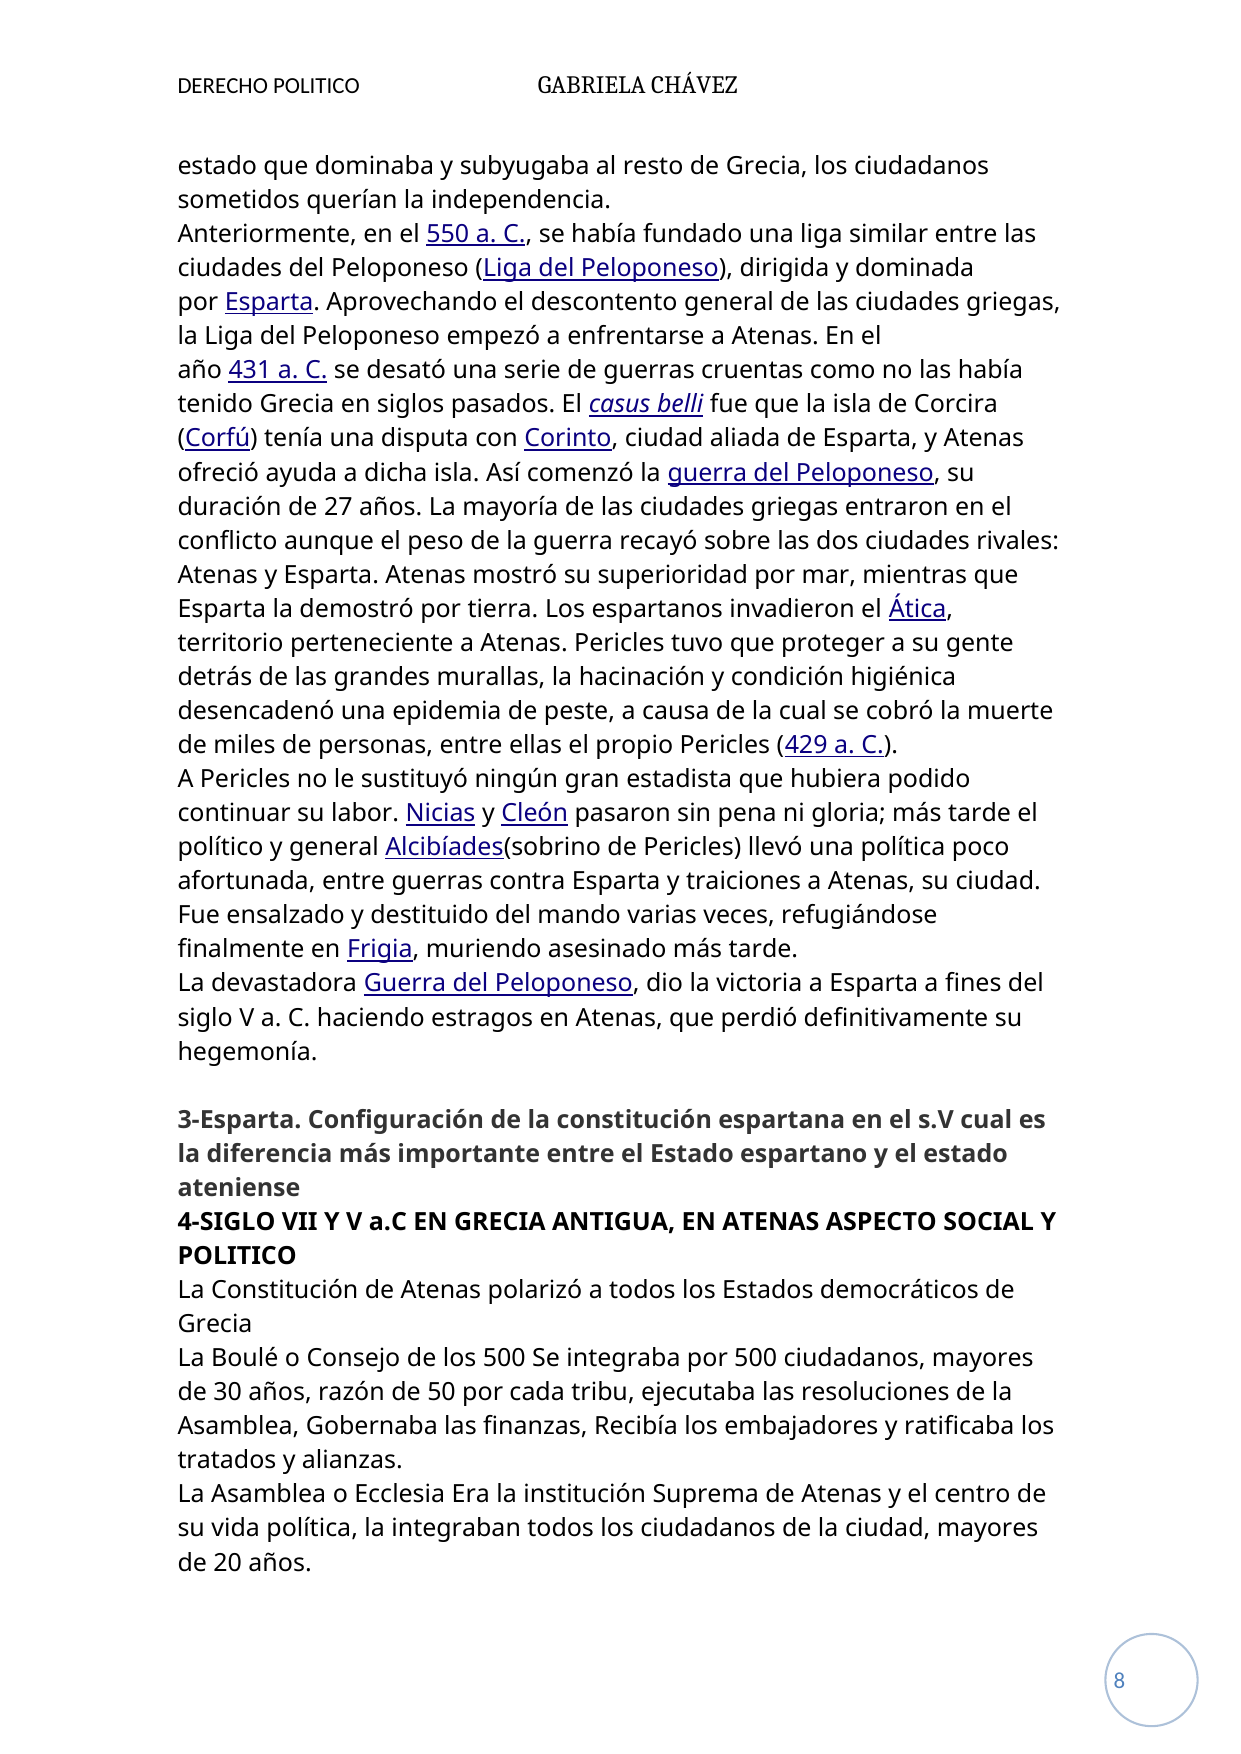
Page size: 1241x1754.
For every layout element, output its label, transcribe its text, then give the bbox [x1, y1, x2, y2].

text La Boulé o Consejo de los 500 Se integraba por 500 ciudadanos, mayores de 30 años, razón de 50 por cada tribu, ejecutaba las resoluciones de la Asamblea, Gobernaba las finanzas, Recibía los embajadores y ratificaba los tratados y alianzas. [177, 1340, 1063, 1476]
text La Constitución de Atenas polarizó a todos los Estados democráticos de Grecia [177, 1272, 1063, 1340]
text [177, 148, 1063, 216]
text 3-Esparta. Configuración de la constitución espartana en el s.V cual es la diferencia más importante entre el Estado espartano y el estado ateniense [177, 1101, 1063, 1203]
text Anteriormente, en el 550 a. C., se había fundado una liga similar entre las ciudades del Peloponeso (Liga del Peloponeso), dirigida y dominada por Esparta. Aprovechando el descontento general de las ciudades griegas, la Liga del Peloponeso empezó a enfrentarse a Atenas. En el año 431 a. C. se desató una serie de guerras cruentas como no las había tenido Grecia en siglos pasados. El casus belli fue que la isla de Corcira (Corfú) tenía una disputa con Corinto, ciudad aliada de Esparta, y Atenas ofreció ayuda a dicha isla. Así comenzó la guerra del Peloponeso, su duración de 27 años. La mayoría de las ciudades griegas entraron en el conflicto aunque el peso de la guerra recayó sobre las dos ciudades rivales: Atenas y Esparta. Atenas mostró su superioridad por mar, mientras que Esparta la demostró por tierra. Los espartanos invadieron el Ática, territorio perteneciente a Atenas. Pericles tuvo que proteger a su gente detrás de las grandes murallas, la hacinación y condición higiénica desencadenó una epidemia de peste, a causa de la cual se cobró la muerte de miles de personas, entre ellas el propio Pericles (429 a. C.). [177, 216, 1063, 761]
text A Pericles no le sustituyó ningún gran estadista que hubiera podido continuar su labor. Nicias y Cleón pasaron sin pena ni gloria; más tarde el político y general Alcibíades(sobrino de Pericles) llevó una política poco afortunada, entre guerras contra Esparta y traiciones a Atenas, su ciudad. Fue ensalzado y destituido del mando varias veces, refugiándose finalmente en Frigia, muriendo asesinado más tarde. [177, 761, 1063, 965]
text La devastadora Guerra del Peloponeso, dio la victoria a Esparta a fines del siglo V a. C. haciendo estragos en Atenas, que perdió definitivamente su hegemonía. [177, 965, 1063, 1067]
text La Asamblea o Ecclesia Era la institución Suprema de Atenas y el centro de su vida política, la integraban todos los ciudadanos de la ciudad, mayores de 20 años. [177, 1476, 1063, 1578]
text 4-SIGLO VII Y V a.C EN GRECIA ANTIGUA, EN ATENAS ASPECTO SOCIAL Y POLITICO [177, 1203, 1063, 1272]
